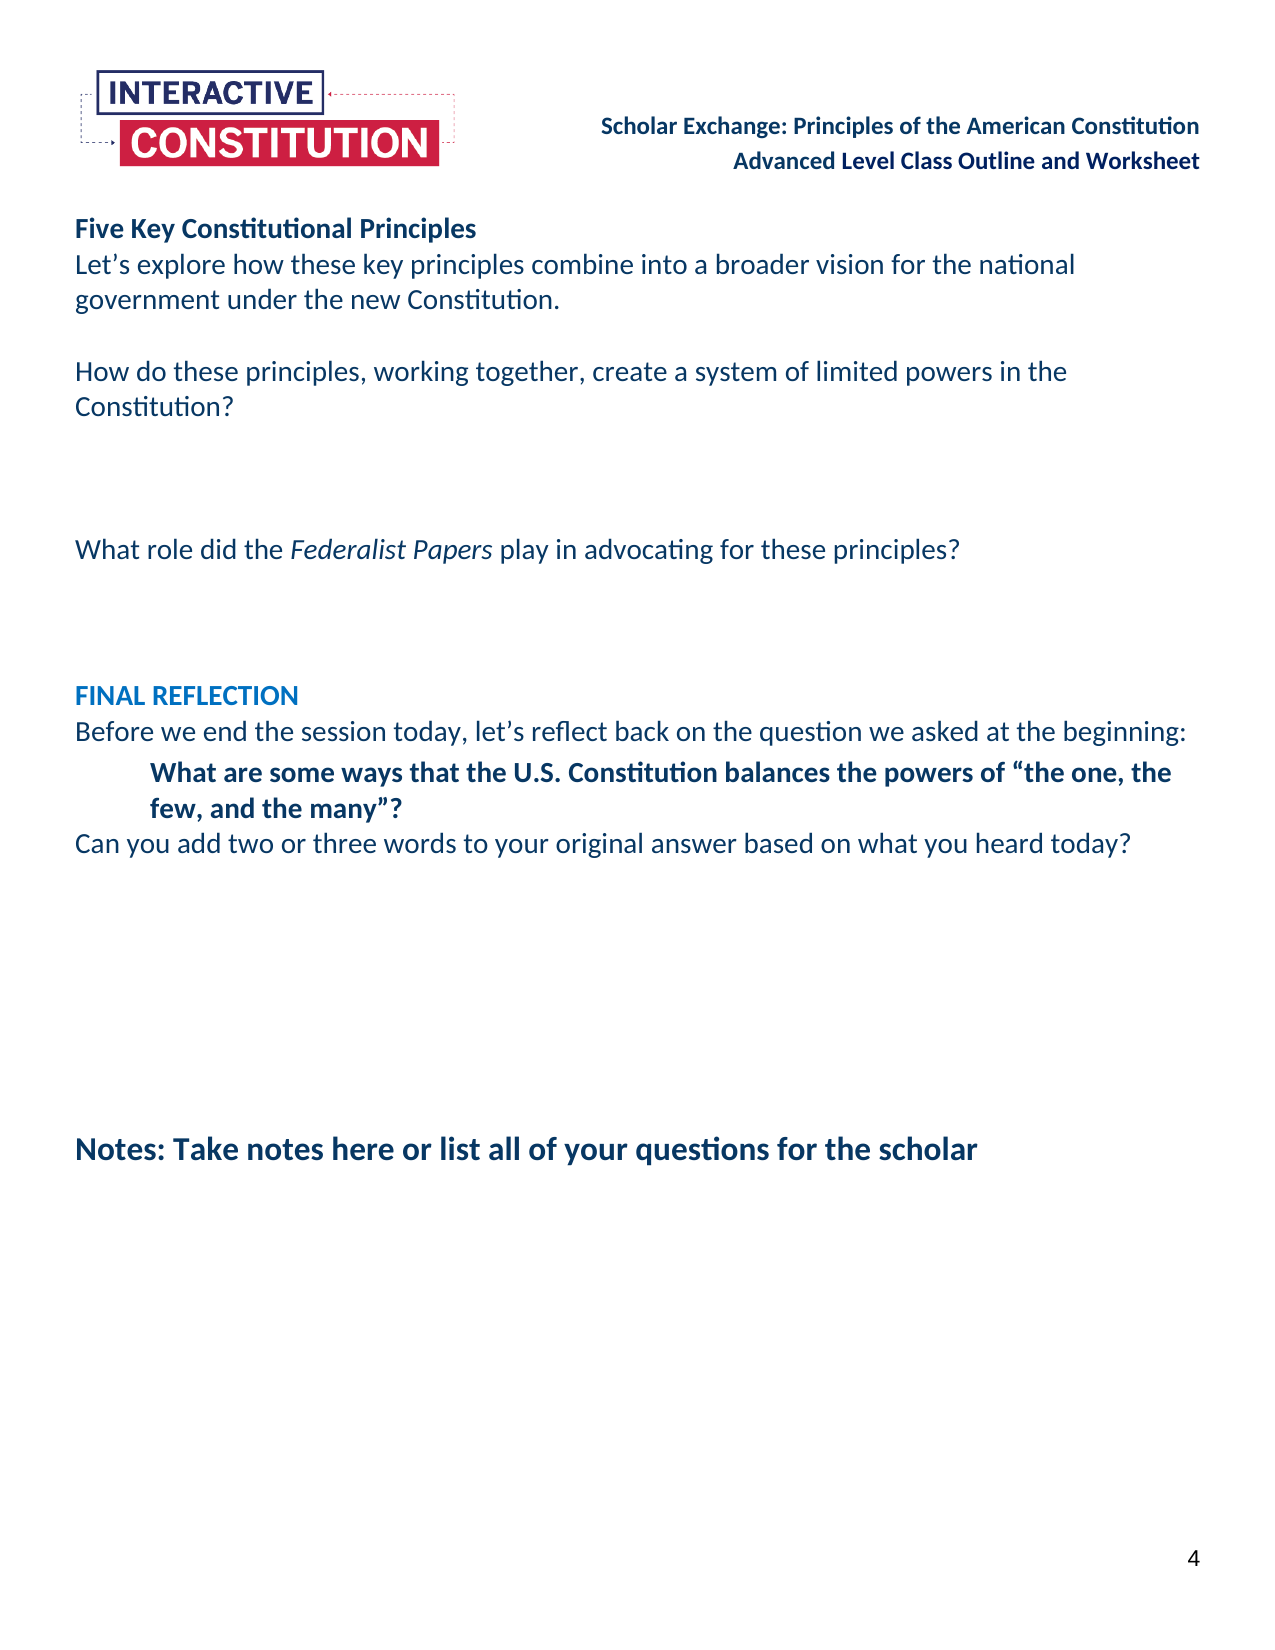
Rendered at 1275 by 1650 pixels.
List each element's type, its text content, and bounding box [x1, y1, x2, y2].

text What are some ways that the U.S. Constitution balances the powers of “the one, the few, and the many”? [150, 754, 1200, 825]
text Can you add two or three words to your original answer based on what you heard today? [75, 825, 1200, 861]
picture [75, 51, 459, 185]
text How do these principles, working together, create a system of limited powers in the Constitution? [75, 353, 1200, 424]
text Five Key Constitutional Principles [75, 210, 1200, 246]
text Notes: Take notes here or list all of your questions for the scholar [75, 1128, 1200, 1169]
text Let’s explore how these key principles combine into a broader vision for the national government under the new Constitution. [75, 246, 1200, 317]
text What role did the Federalist Papers play in advocating for these principles? [75, 531, 1200, 566]
text Before we end the session today, let’s reflect back on the question we asked at the beginning: [75, 713, 1200, 749]
text FINAL REFLECTION [75, 677, 1200, 713]
